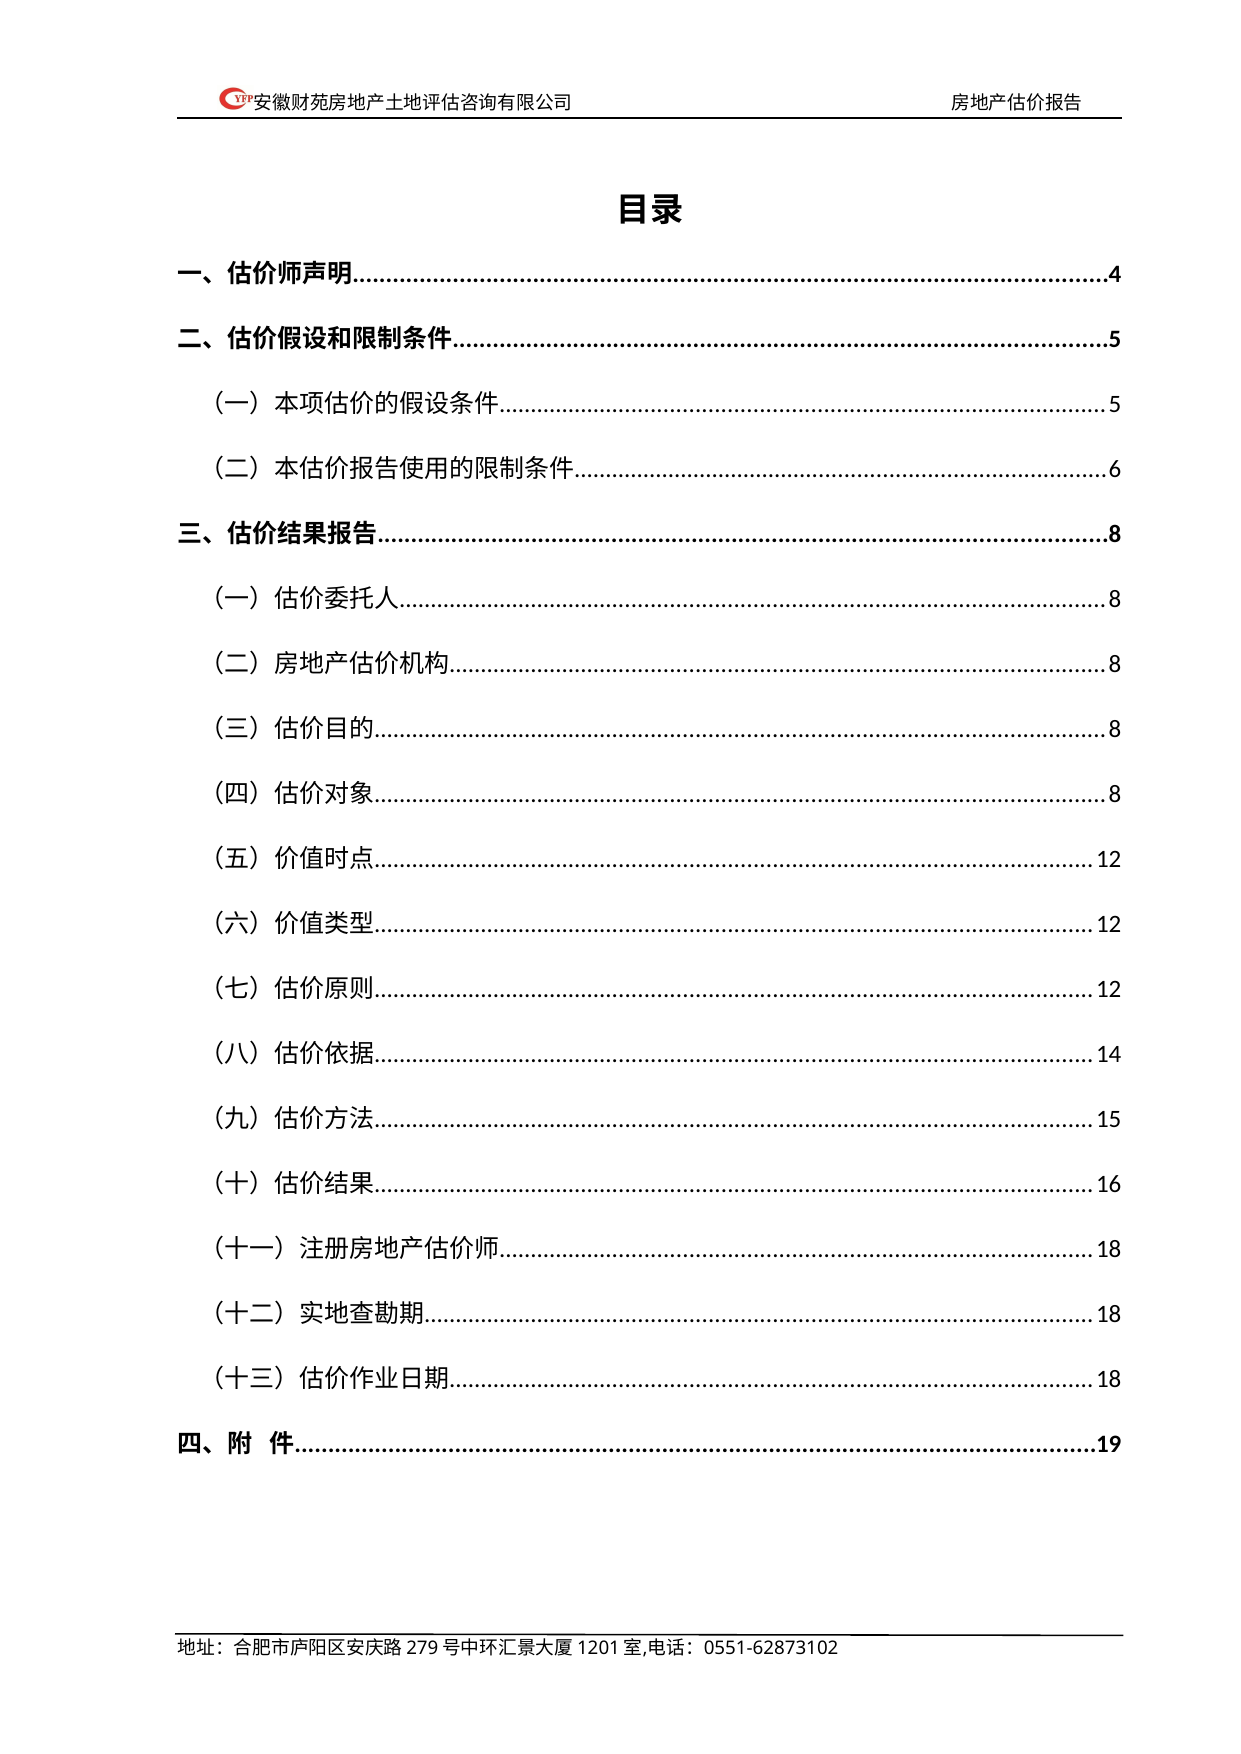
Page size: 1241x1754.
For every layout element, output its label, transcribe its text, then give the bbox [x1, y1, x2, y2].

text （六）价值类型 12 [199, 889, 1122, 954]
text 目录 [177, 174, 1122, 239]
text （二）房地产估价机构 8 [199, 629, 1122, 694]
text （十二）实地查勘期 18 [199, 1279, 1122, 1344]
text （七）估价原则 12 [199, 954, 1122, 1019]
text （二）本估价报告使用的限制条件 6 [199, 434, 1122, 499]
picture [217, 85, 254, 110]
text （九）估价方法 15 [199, 1084, 1122, 1149]
text （四）估价对象 8 [199, 759, 1122, 824]
text （十一）注册房地产估价师 18 [199, 1214, 1122, 1279]
text 四、附 件 19 [177, 1409, 1122, 1474]
text （十）估价结果 16 [199, 1149, 1122, 1214]
text （一）本项估价的假设条件 5 [199, 369, 1122, 434]
text （一）估价委托人 8 [199, 564, 1122, 629]
text 二、估价假设和限制条件 5 [177, 304, 1122, 369]
text 三、估价结果报告 8 [177, 499, 1122, 564]
text 一、估价师声明 4 [177, 239, 1122, 304]
text （五）价值时点 12 [199, 824, 1122, 889]
text （十三）估价作业日期 18 [199, 1344, 1122, 1409]
text （三）估价目的 8 [199, 694, 1122, 759]
text （八）估价依据 14 [199, 1019, 1122, 1084]
